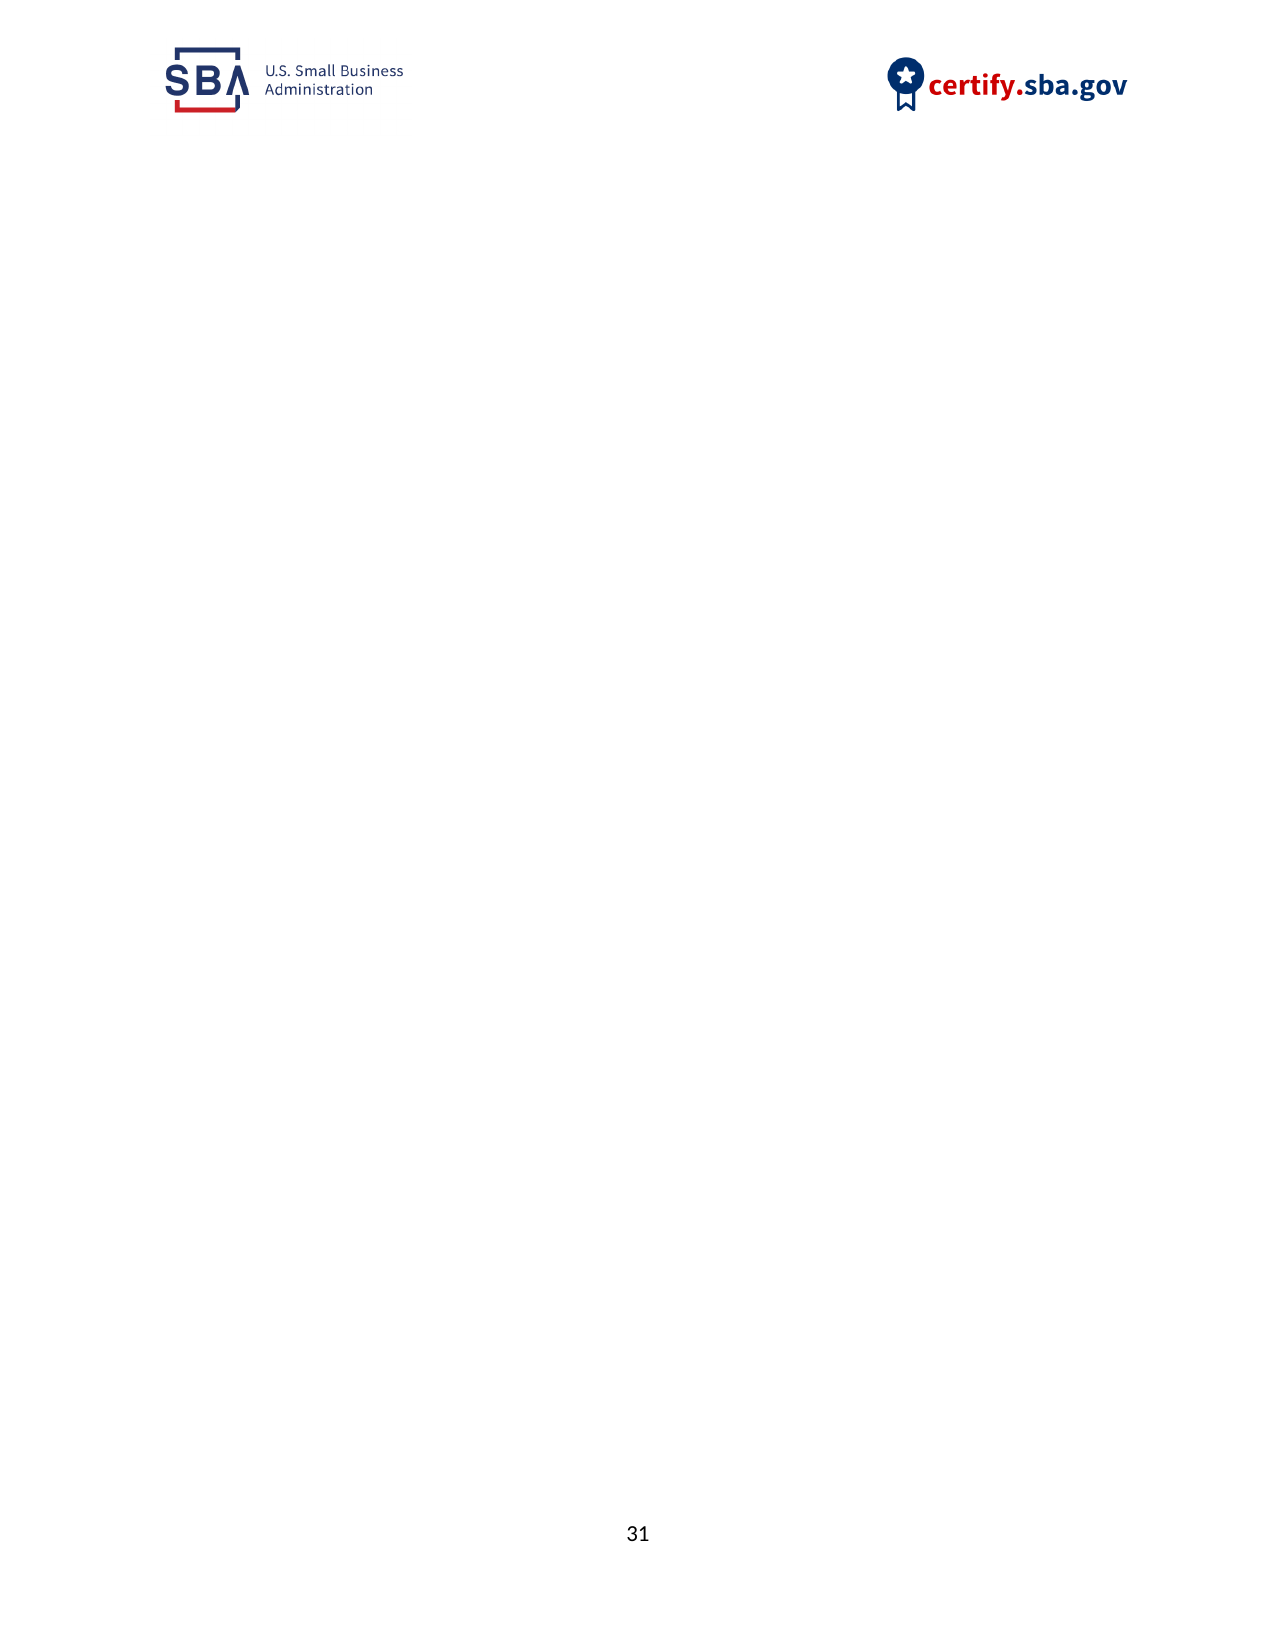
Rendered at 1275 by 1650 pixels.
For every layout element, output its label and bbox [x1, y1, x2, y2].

picture [150, 38, 413, 136]
